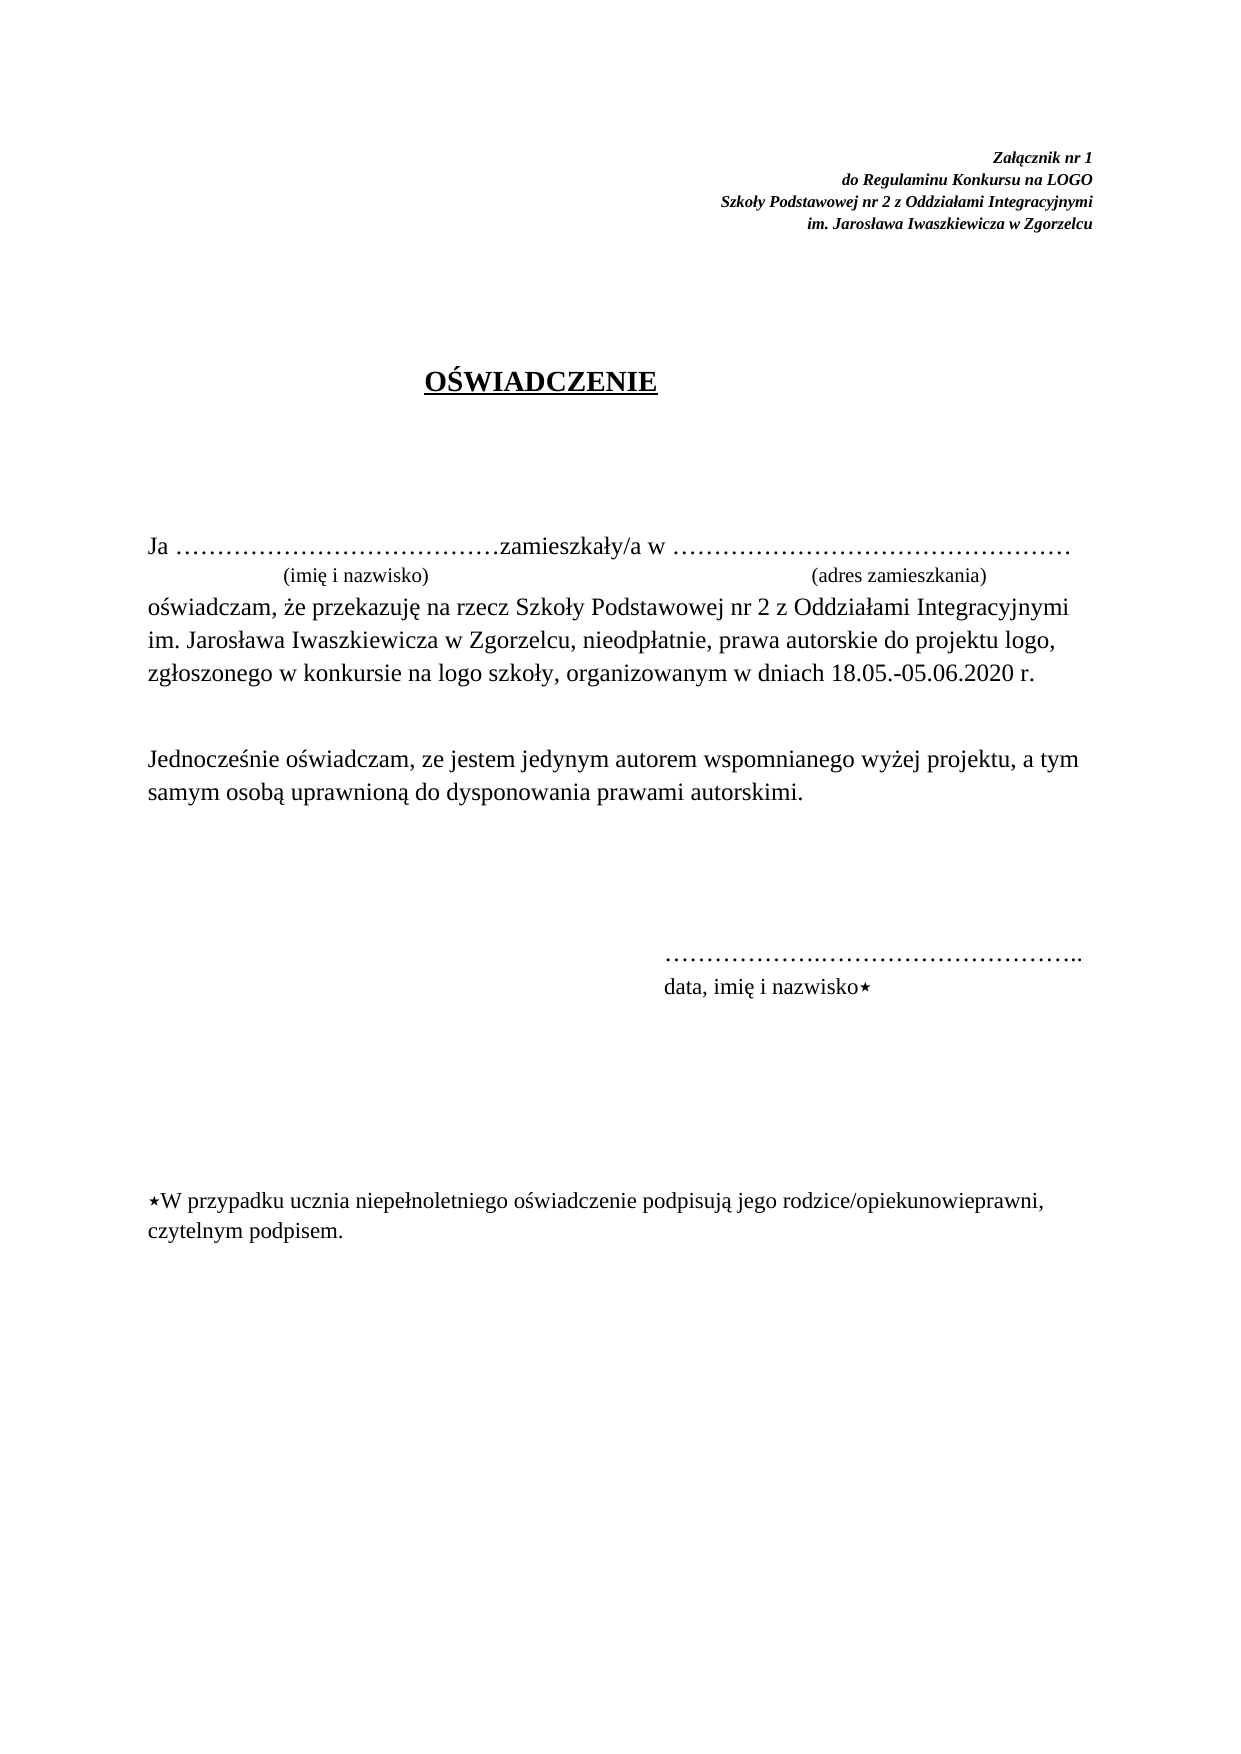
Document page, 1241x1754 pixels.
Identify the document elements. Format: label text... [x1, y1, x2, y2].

text ٭W przypadku ucznia niepełnoletniego oświadczenie podpisują jego rodzice/opiekunowieprawni, czytelnym podpisem. [148, 1187, 1093, 1243]
text OŚWIADCZENIE [148, 364, 1093, 398]
text Ja …………………………………zamieszkały/a w ………………………………………… (imię i nazwisko) (adres zamieszkania) oświadczam, że przekazuję na rzecz Szkoły Podstawowej nr 2 z Oddziałami Integracyjnymi im. Jarosława Iwaszkiewicza w Zgorzelcu, nieodpłatnie, prawa autorskie do projektu logo, zgłoszonego w konkursie na logo szkoły, organizowanym w dniach 18.05.-05.06.2020 r. [148, 531, 1093, 719]
text ……………….………………………….. data, imię i nazwisko٭ [148, 938, 1093, 1000]
text Jednocześnie oświadczam, ze jestem jedynym autorem wspomnianego wyżej projektu, a tym samym osobą uprawnioną do dysponowania prawami autorskimi. [148, 744, 1093, 806]
text Załącznik nr 1 do Regulaminu Konkursu na LOGO Szkoły Podstawowej nr 2 z Oddziałami Integracyjnymi im. Jarosława Iwaszkiewicza w Zgorzelcu [148, 148, 1093, 233]
